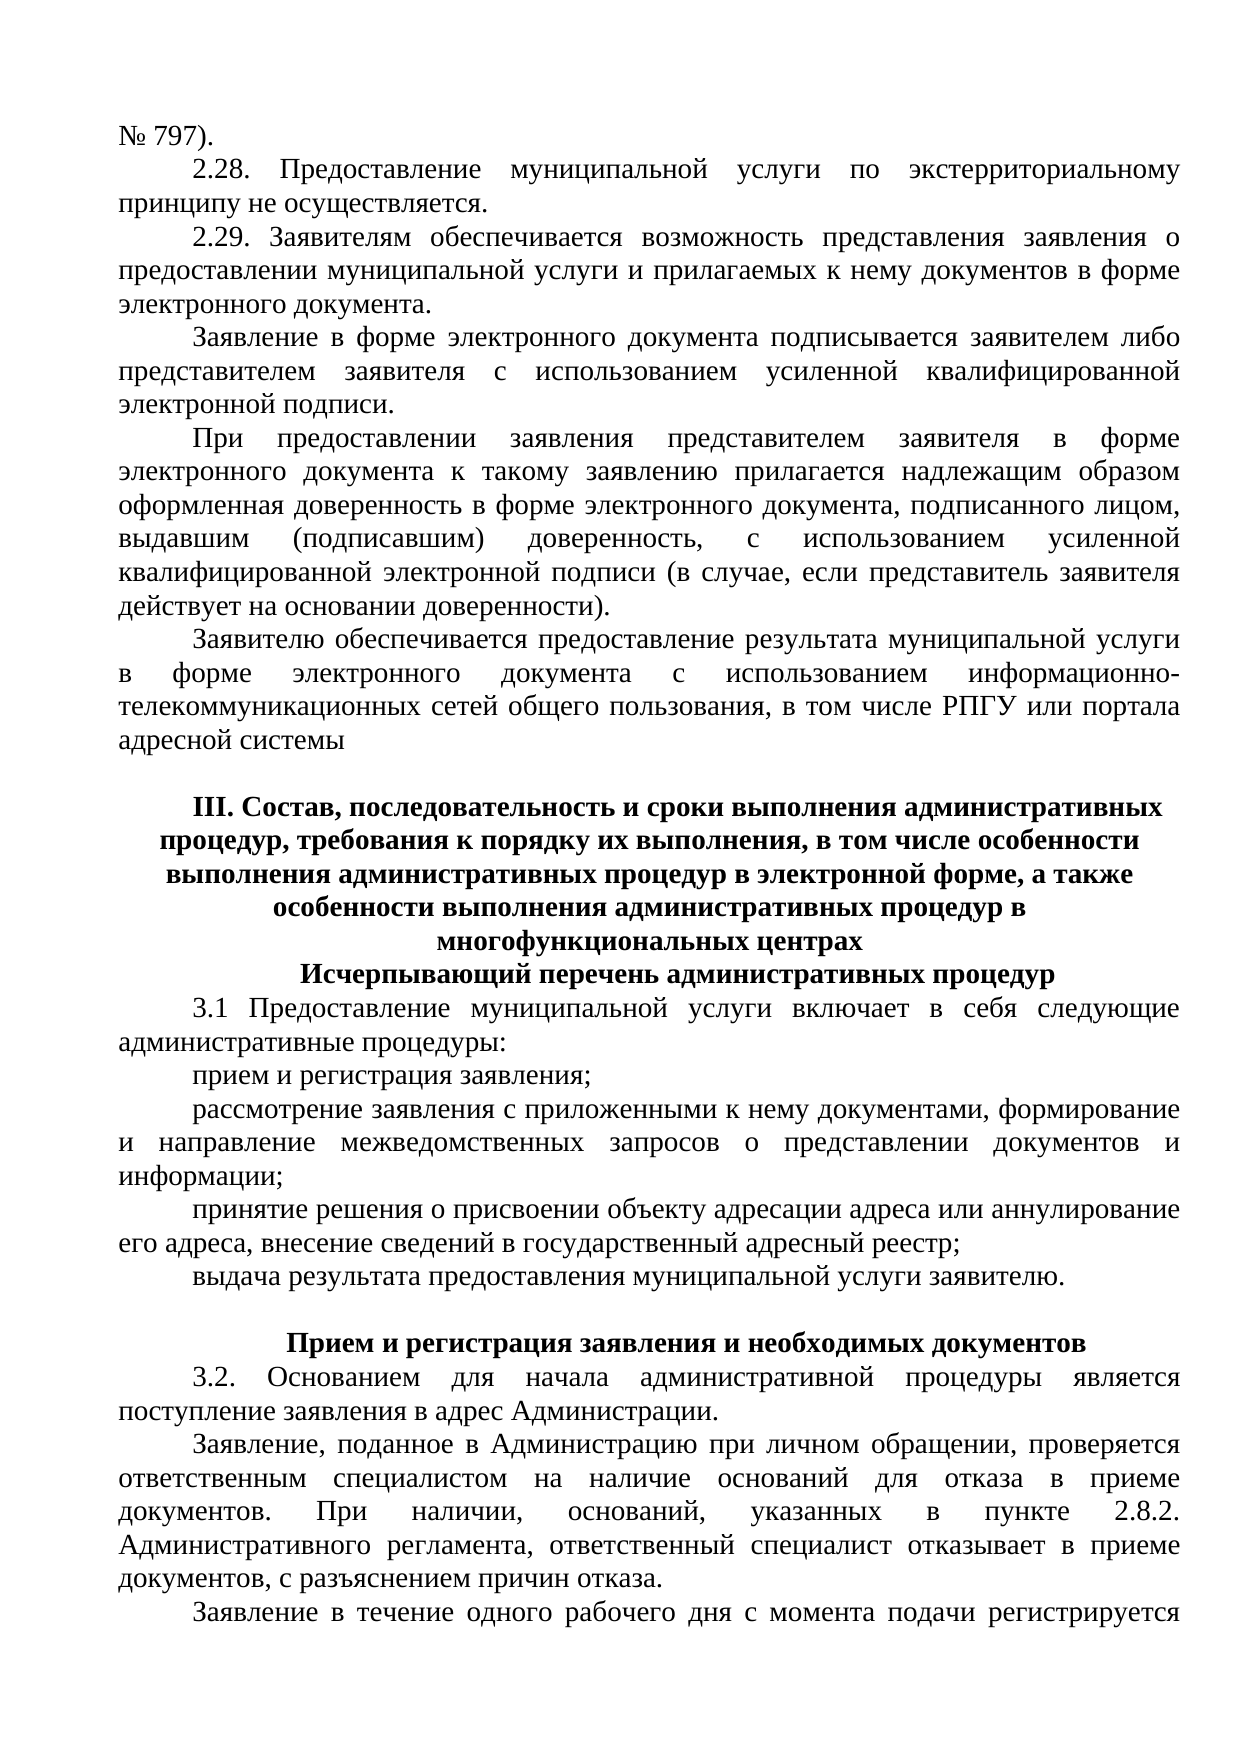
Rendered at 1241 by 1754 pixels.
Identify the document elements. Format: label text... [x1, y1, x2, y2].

text Исчерпывающий перечень административных процедур [118, 957, 1181, 990]
text 3.2. Основанием для начала административной процедуры является поступление заявления в адрес Администрации. [118, 1359, 1181, 1426]
text Прием и регистрация заявления и необходимых документов [118, 1326, 1181, 1359]
text Заявление, поданное в Администрацию при личном обращении, проверяется ответственным специалистом на наличие оснований для отказа в приеме документов. При наличии, оснований, указанных в пункте 2.8.2. Административного регламента, ответственный специалист отказывает в приеме документов, с разъяснением причин отказа. [118, 1426, 1181, 1594]
text При предоставлении заявления представителем заявителя в форме электронного документа к такому заявлению прилагается надлежащим образом оформленная доверенность в форме электронного документа, подписанного лицом, выдавшим (подписавшим) доверенность, с использованием усиленной квалифицированной электронной подписи (в случае, если представитель заявителя действует на основании доверенности). [118, 420, 1181, 621]
text рассмотрение заявления с приложенными к нему документами, формирование и направление межведомственных запросов о представлении документов и информации; [118, 1091, 1181, 1191]
text 3.1 Предоставление муниципальной услуги включает в себя следующие административные процедуры: [118, 990, 1181, 1057]
text 2.29. Заявителям обеспечивается возможность представления заявления о предоставлении муниципальной услуги и прилагаемых к нему документов в форме электронного документа. [118, 219, 1181, 319]
text Заявление в форме электронного документа подписывается заявителем либо представителем заявителя с использованием усиленной квалифицированной электронной подписи. [118, 319, 1181, 420]
text выдача результата предоставления муниципальной услуги заявителю. [118, 1258, 1181, 1292]
text прием и регистрация заявления; [118, 1057, 1181, 1091]
text III. Состав, последовательность и сроки выполнения административных процедур, требования к порядку их выполнения, в том числе особенности выполнения административных процедур в электронной форме, а также особенности выполнения административных процедур в многофункциональных центрах [118, 789, 1181, 957]
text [118, 118, 1181, 152]
text Заявителю обеспечивается предоставление результата муниципальной услуги в форме электронного документа с использованием информационно-телекоммуникационных сетей общего пользования, в том числе РПГУ или портала адресной системы [118, 621, 1181, 755]
text принятие решения о присвоении объекту адресации адреса или аннулирование его адреса, внесение сведений в государственный адресный реестр; [118, 1191, 1181, 1258]
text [118, 1594, 1181, 1627]
text 2.28. Предоставление муниципальной услуги по экстерриториальному принципу не осуществляется. [118, 152, 1181, 219]
